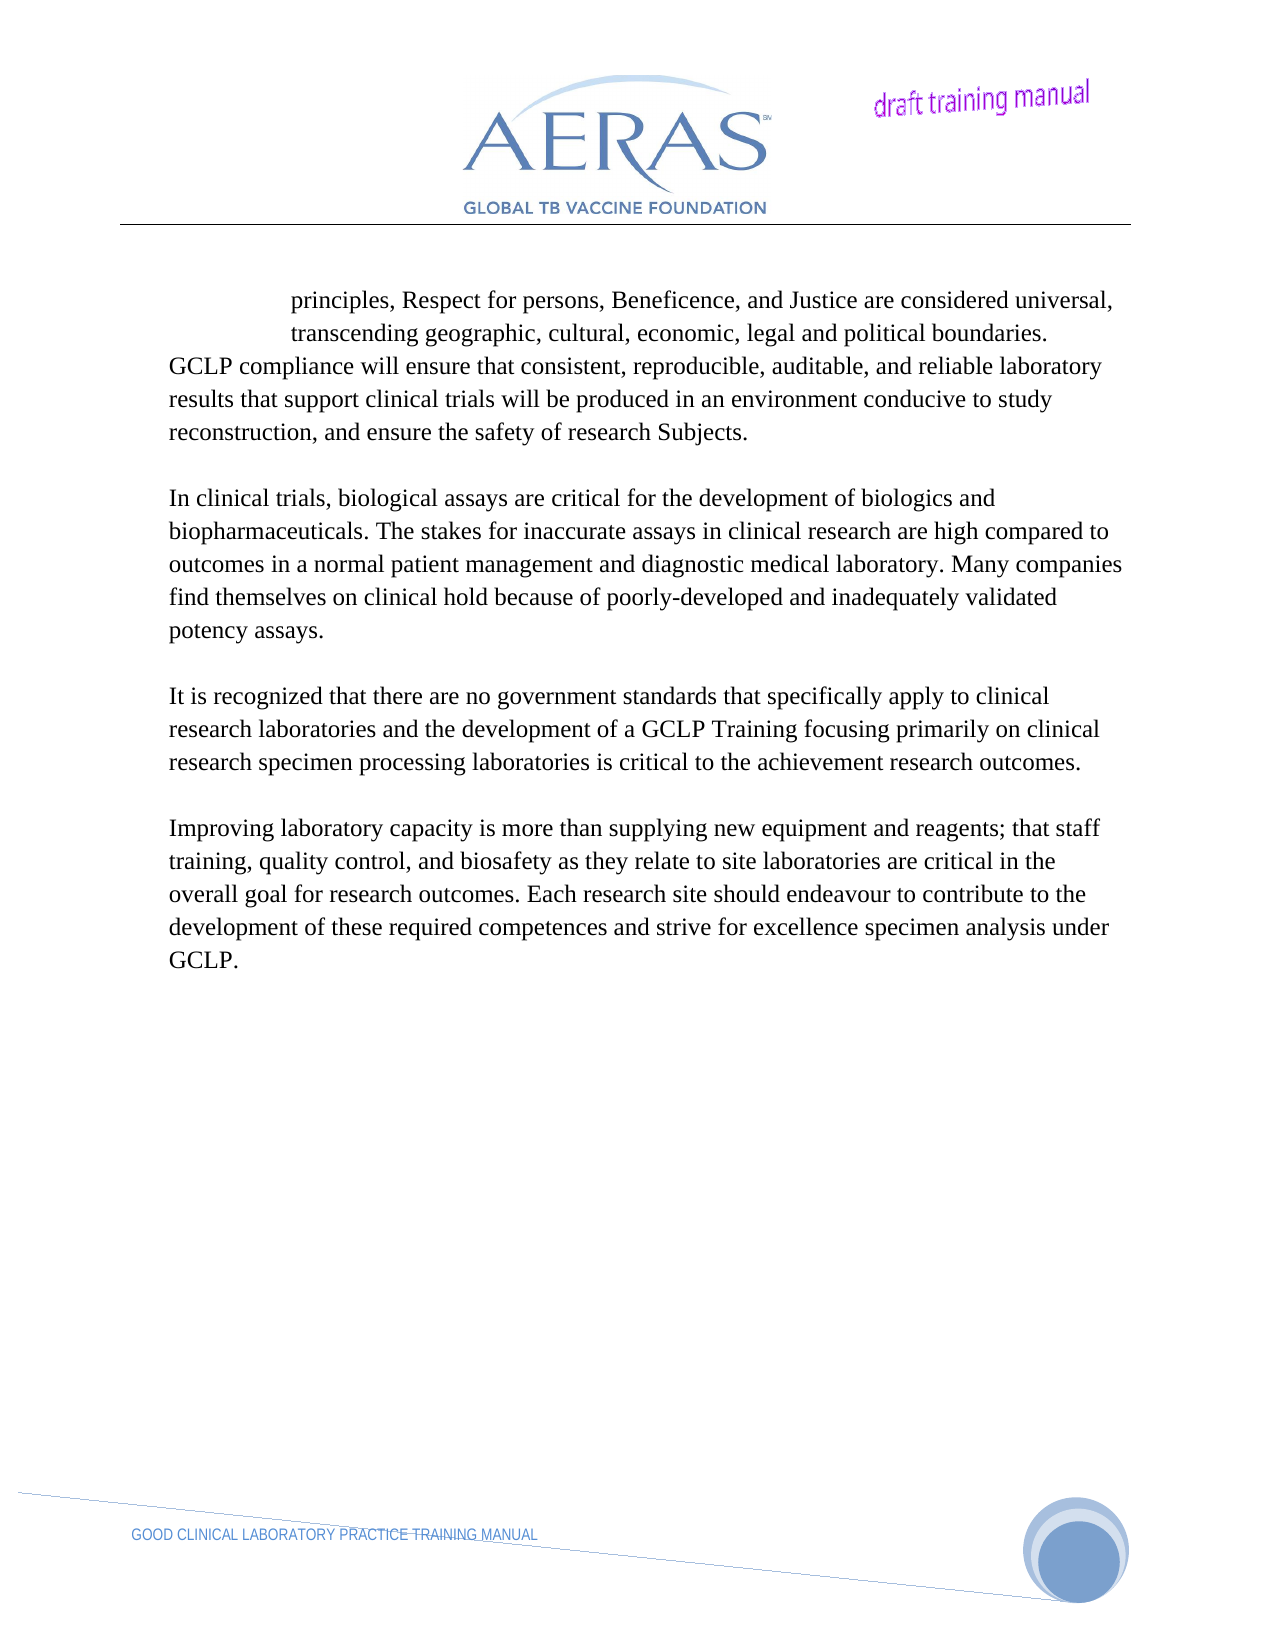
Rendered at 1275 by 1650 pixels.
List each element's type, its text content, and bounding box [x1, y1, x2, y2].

picture [462, 75, 772, 214]
text Improving laboratory capacity is more than supplying new equipment and reagents; that staff training, quality control, and biosafety as they relate to site laboratories are critical in the overall goal for research outcomes. Each research site should endeavour to contribute to the development of these required competences and strive for excellence specimen analysis under GCLP. [169, 813, 1125, 974]
text GCLP compliance will ensure that consistent, reproducible, auditable, and reliable laboratory results that support clinical trials will be produced in an environment conducive to study reconstruction, and ensure the safety of research Subjects. [169, 351, 1125, 446]
text In clinical trials, biological assays are critical for the development of biologics and biopharmaceuticals. The stakes for inaccurate assays in clinical research are high compared to outcomes in a normal patient management and diagnostic medical laboratory. Many companies find themselves on clinical hold because of poorly-developed and inadequately validated potency assays. [169, 483, 1125, 644]
text It is recognized that there are no government standards that specifically apply to clinical research laboratories and the development of a GCLP Training focusing primarily on clinical research specimen processing laboratories is critical to the achievement research outcomes. [169, 681, 1125, 776]
